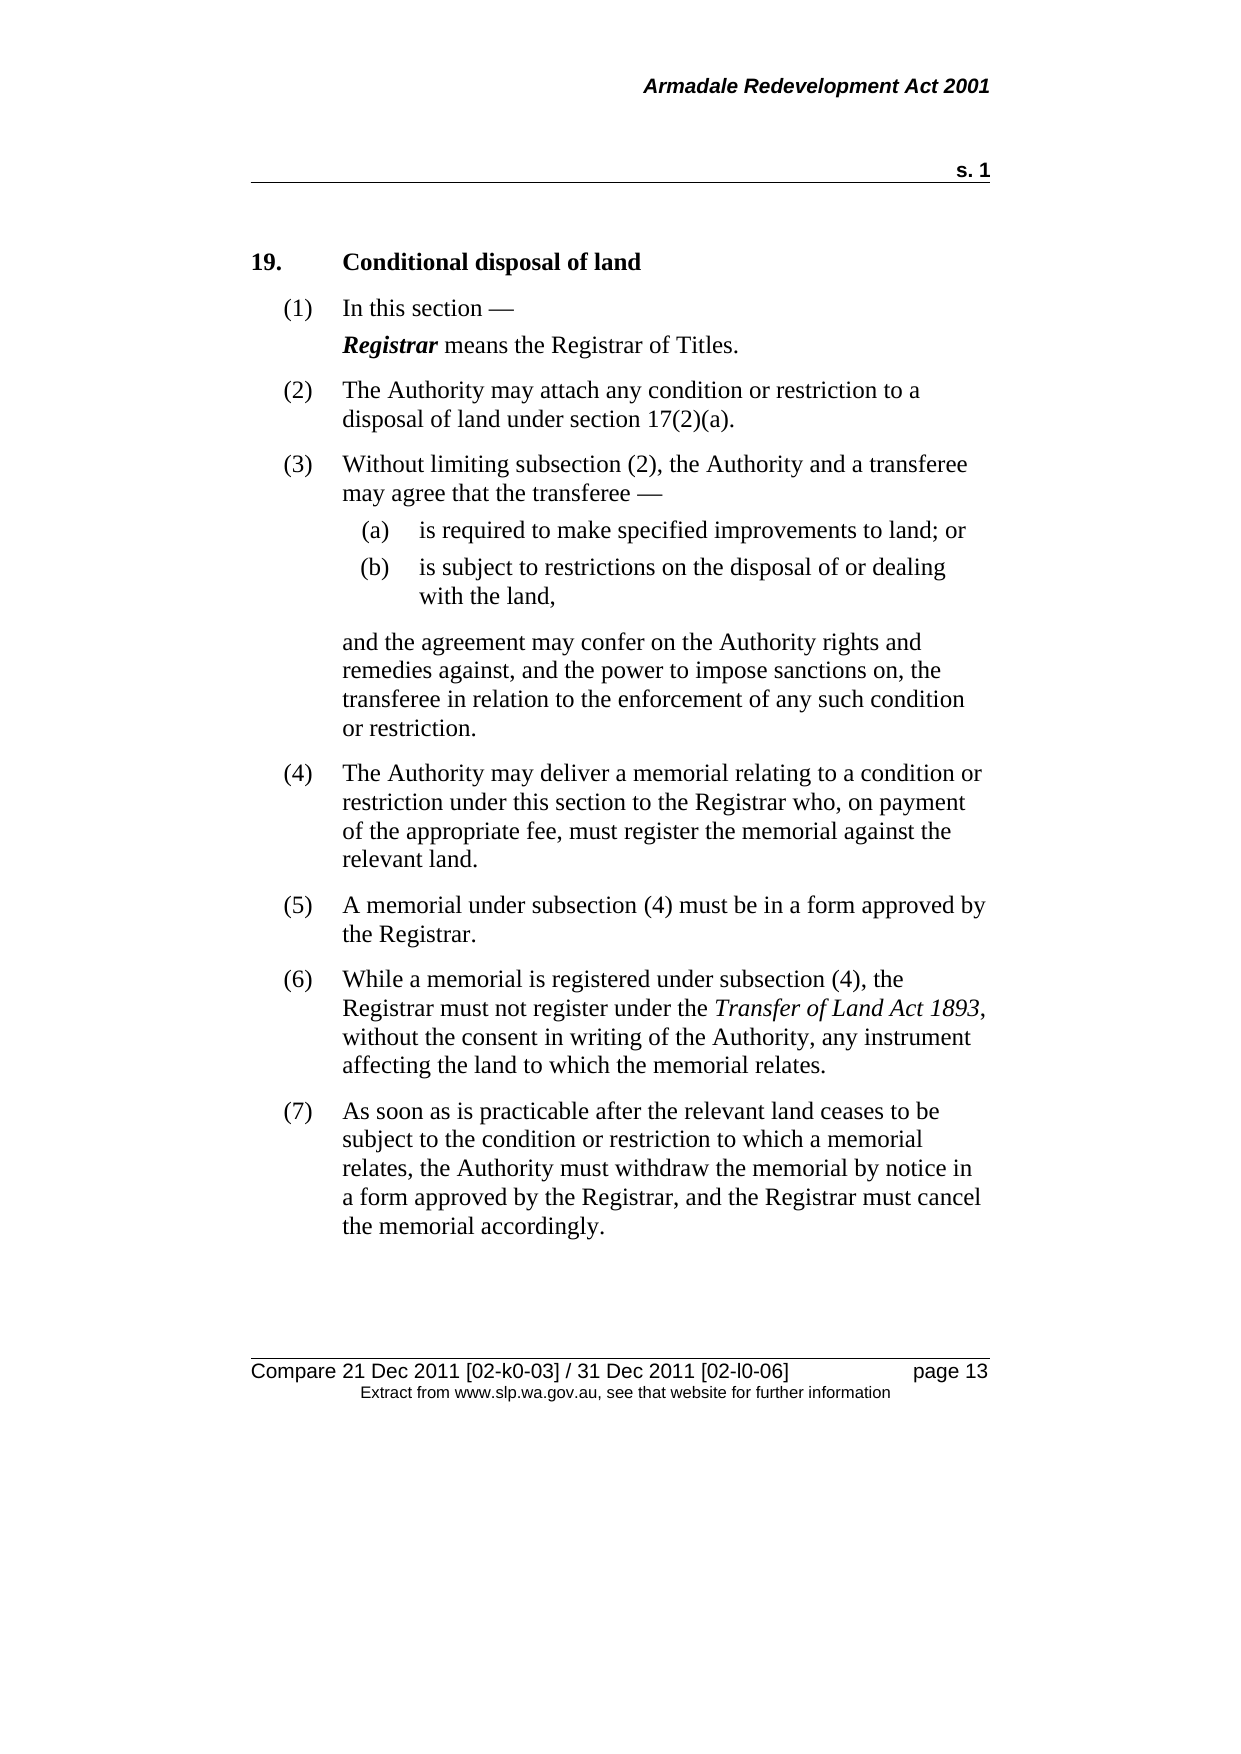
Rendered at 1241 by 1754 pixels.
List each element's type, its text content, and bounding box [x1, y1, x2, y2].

text (1) In this section — [251, 293, 990, 322]
text (6) While a memorial is registered under subsection (4), the Registrar must not register under the Transfer of Land Act 1893, without the consent in writing of the Authority, any instrument affecting the land to which the memorial relates. [251, 964, 990, 1079]
text (2) The Authority may attach any condition or restriction to a disposal of land under section 17(2)(a). [251, 375, 990, 433]
text (b) is subject to restrictions on the disposal of or dealing with the land, [251, 552, 990, 610]
text (3) Without limiting subsection (2), the Authority and a transferee may agree that the transferee — [251, 449, 990, 507]
text (7) As soon as is practicable after the relevant land ceases to be subject to the condition or restriction to which a memorial relates, the Authority must withdraw the memorial by notice in a form approved by the Registrar, and the Registrar must cancel the memorial accordingly. [251, 1096, 990, 1239]
text (5) A memorial under subsection (4) must be in a form approved by the Registrar. [251, 890, 990, 947]
text and the agreement may confer on the Authority rights and remedies against, and the power to impose sanctions on, the transferee in relation to the enforcement of any such condition or restriction. [251, 627, 990, 742]
subtitle 19. Conditional disposal of land [251, 247, 990, 276]
text (a) is required to make specified improvements to land; or [251, 515, 990, 544]
text (4) The Authority may deliver a memorial relating to a condition or restriction under this section to the Registrar who, on payment of the appropriate fee, must register the memorial against the relevant land. [251, 758, 990, 873]
text Registrar means the Registrar of Titles. [251, 330, 990, 359]
